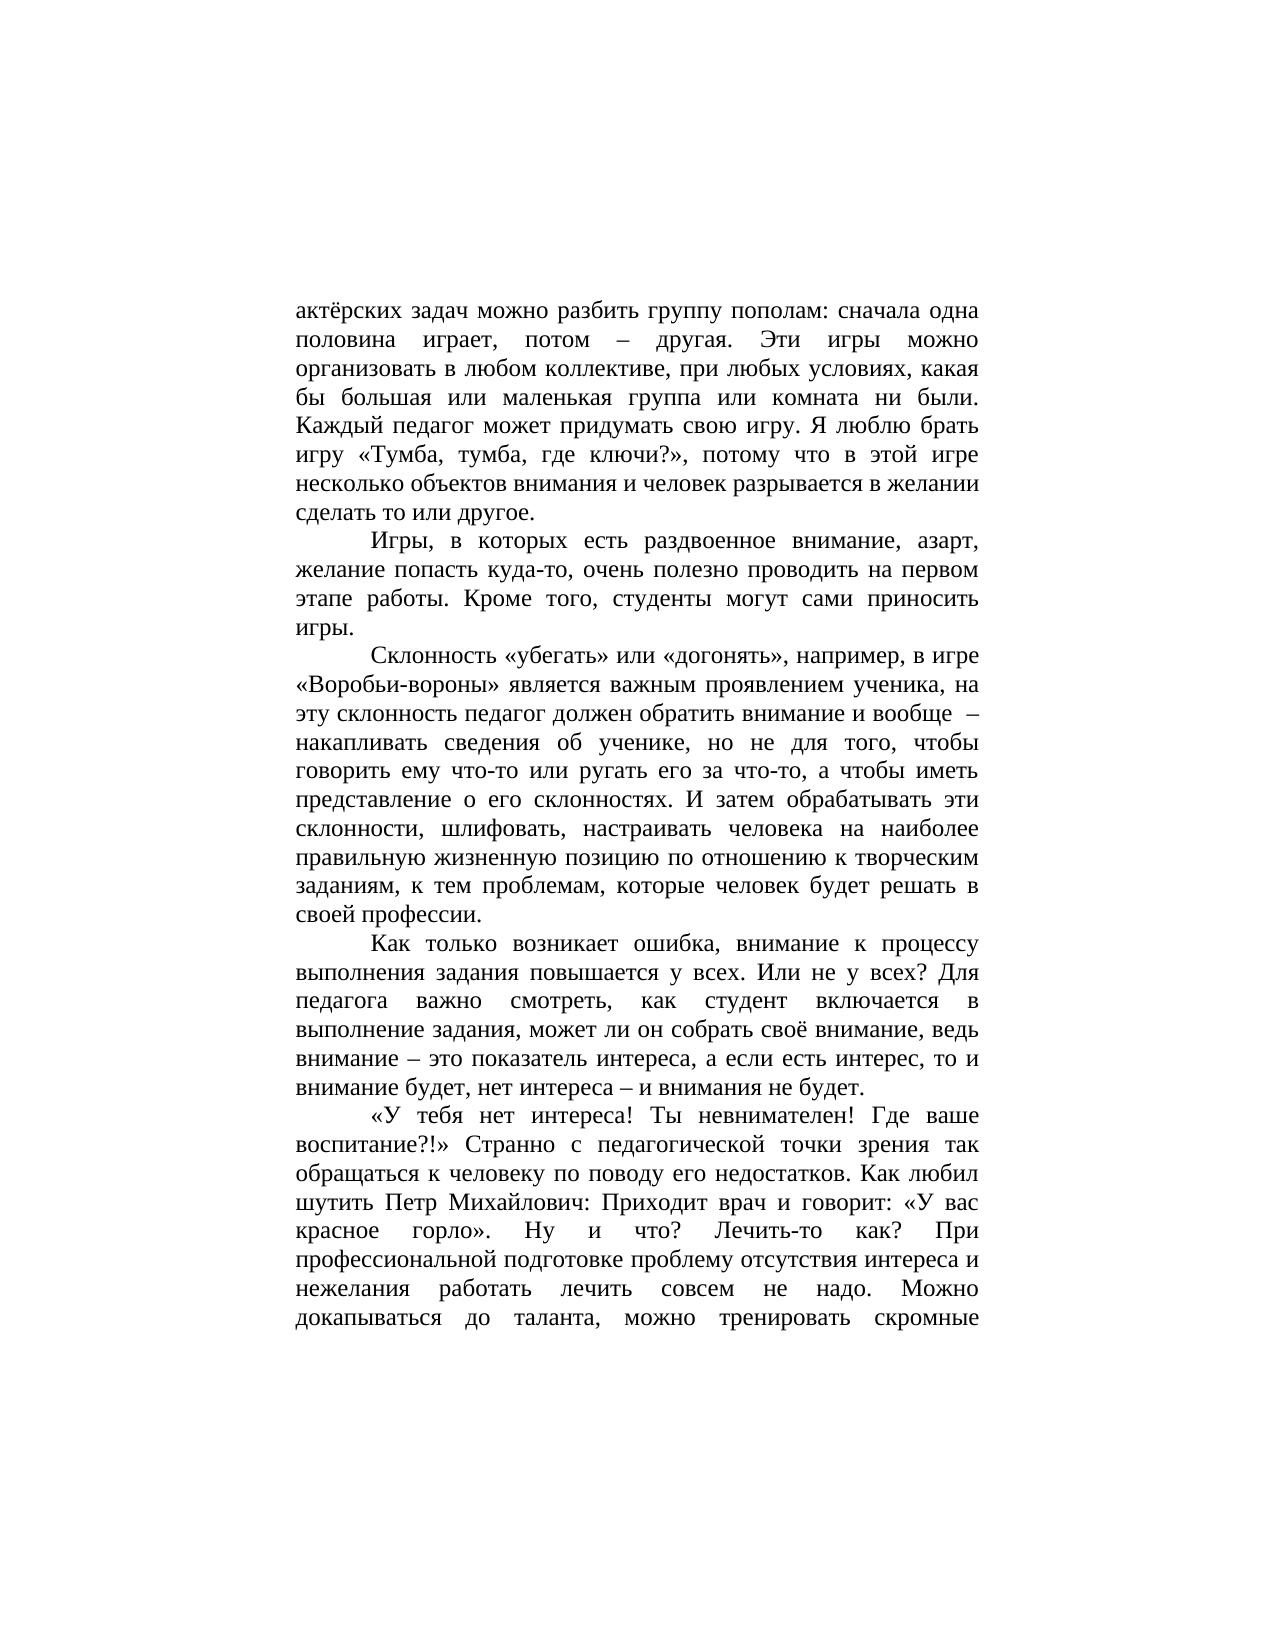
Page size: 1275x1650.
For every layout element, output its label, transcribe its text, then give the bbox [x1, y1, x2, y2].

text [295, 295, 980, 525]
text Игры, в которых есть раздвоенное внимание, азарт, желание попасть куда-то, очень полезно проводить на первом этапе работы. Кроме того, студенты могут сами приносить игры. [295, 525, 980, 640]
text Как только возникает ошибка, внимание к процессу выполнения задания повышается у всех. Или не у всех? Для педагога важно смотреть, как студент включается в выполнение задания, может ли он собрать своё внимание, ведь внимание – это показатель интереса, а если есть интерес, то и внимание будет, нет интереса – и внимания не будет. [295, 928, 980, 1100]
text Склонность «убегать» или «догонять», например, в игре «Воробьи-вороны» является важным проявлением ученика, на эту склонность педагог должен обратить внимание и вообще – накапливать сведения об ученике, но не для того, чтобы говорить ему что-то или ругать его за что-то, а чтобы иметь представление о его склонностях. И затем обрабатывать эти склонности, шлифовать, настраивать человека на наиболее правильную жизненную позицию по отношению к творческим заданиям, к тем проблемам, которые человек будет решать в своей профессии. [295, 640, 980, 928]
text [295, 1100, 980, 1330]
